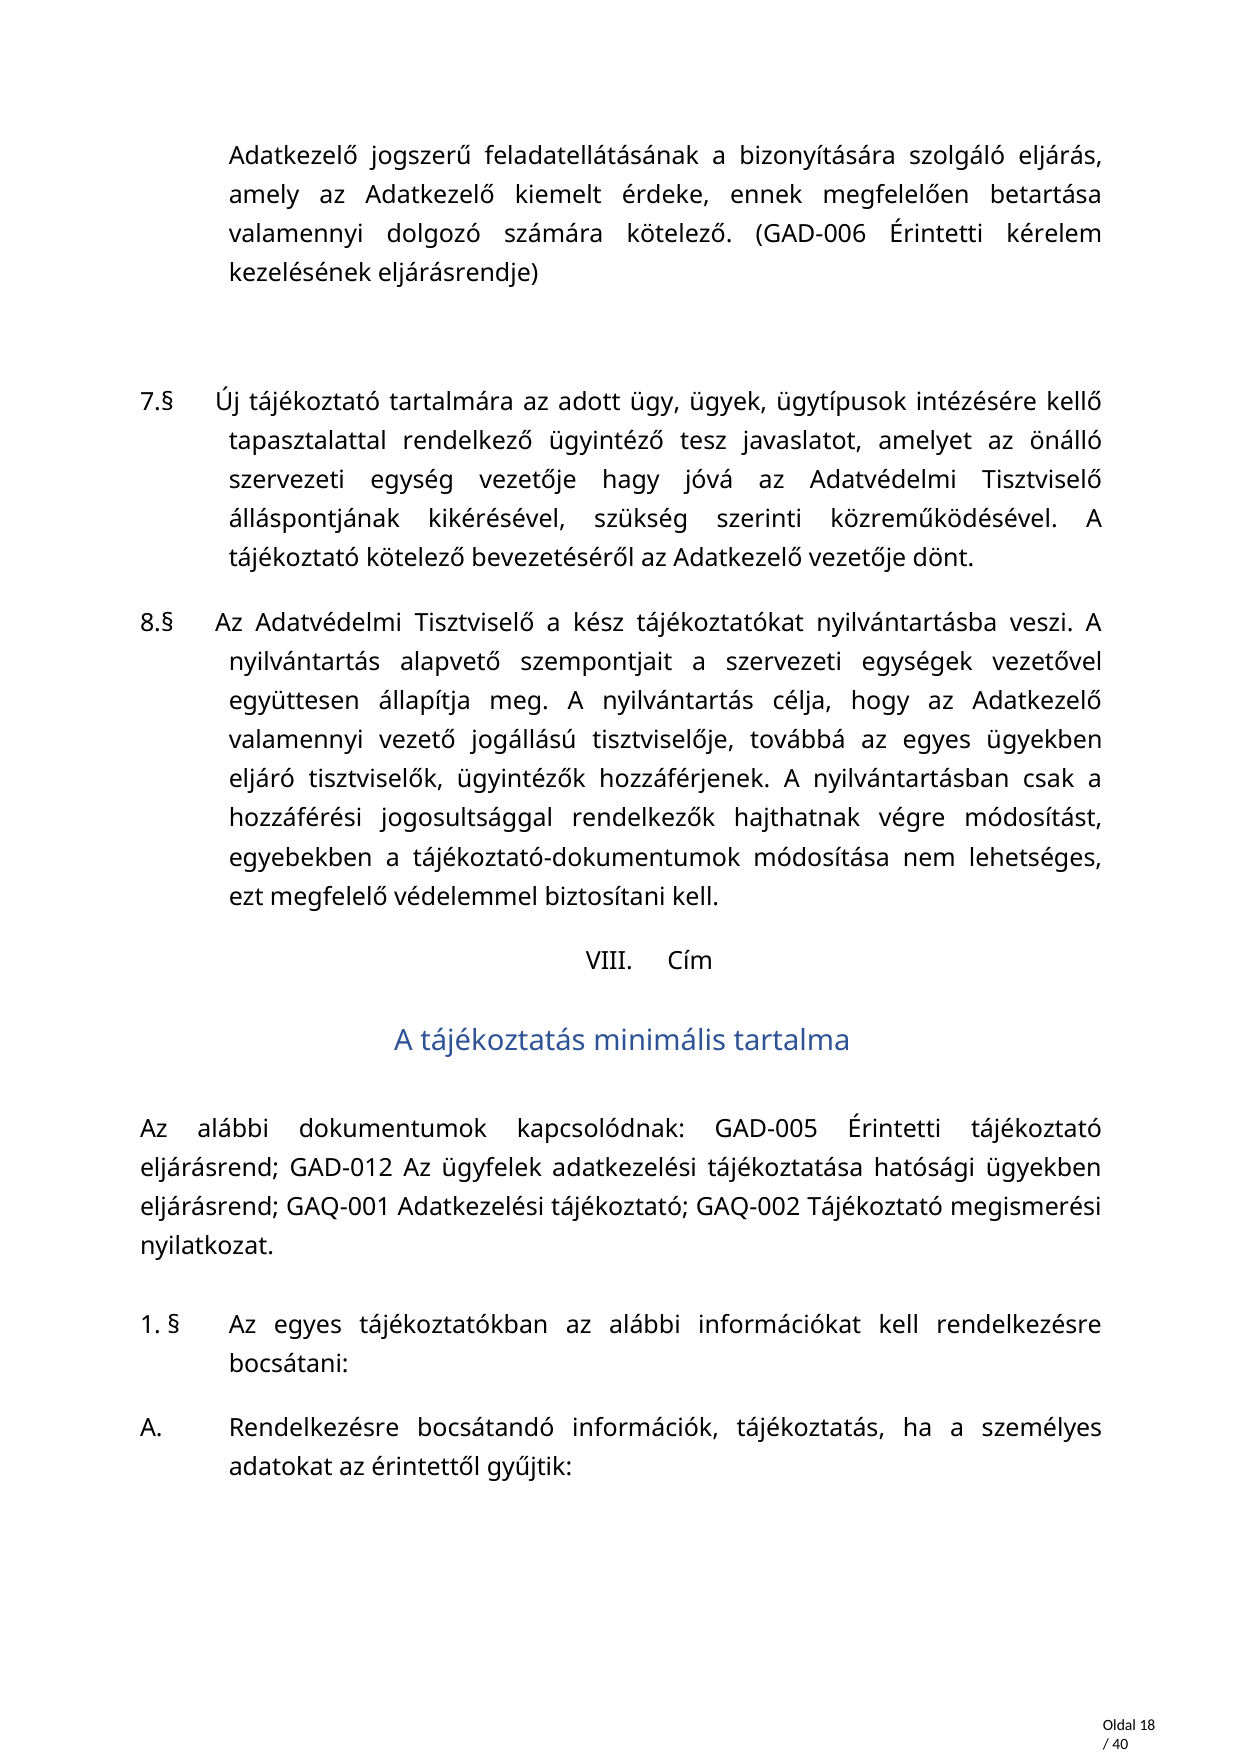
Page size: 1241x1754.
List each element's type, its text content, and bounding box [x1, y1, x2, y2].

list Cím [586, 942, 1105, 977]
text A. Rendelkezésre bocsátandó információk, tájékoztatás, ha a személyes adatokat az érintettől gyűjtik: [140, 1410, 1103, 1483]
text 7.§ Új tájékoztató tartalmára az adott ügy, ügyek, ügytípusok intézésére kellő tapasztalattal rendelkező ügyintéző tesz javaslatot, amelyet az önálló szervezeti egység vezetője hagy jóvá az Adatvédelmi Tisztviselő álláspontjának kikérésével, szükség szerinti közreműködésével. A tájékoztató kötelező bevezetéséről az Adatkezelő vezetője dönt. [140, 383, 1103, 574]
text Az alábbi dokumentumok kapcsolódnak: GAD-005 Érintetti tájékoztató eljárásrend; GAD-012 Az ügyfelek adatkezelési tájékoztatása hatósági ügyekben eljárásrend; GAQ-001 Adatkezelési tájékoztató; GAQ-002 Tájékoztató megismerési nyilatkozat. [140, 1111, 1103, 1262]
text 1. § Az egyes tájékoztatókban az alábbi információkat kell rendelkezésre bocsátani: [140, 1306, 1103, 1379]
text 8.§ Az Adatvédelmi Tisztviselő a kész tájékoztatókat nyilvántartásba veszi. A nyilvántartás alapvető szempontjait a szervezeti egységek vezetővel együttesen állapítja meg. A nyilvántartás célja, hogy az Adatkezelő valamennyi vezető jogállású tisztviselője, továbbá az egyes ügyekben eljáró tisztviselők, ügyintézők hozzáférjenek. A nyilvántartásban csak a hozzáférési jogosultsággal rendelkezők hajthatnak végre módosítást, egyebekben a tájékoztató-dokumentumok módosítása nem lehetséges, ezt megfelelő védelemmel biztosítani kell. [140, 604, 1103, 912]
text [140, 137, 1103, 289]
subtitle A tájékoztatás minimális tartalma [140, 1019, 1105, 1059]
